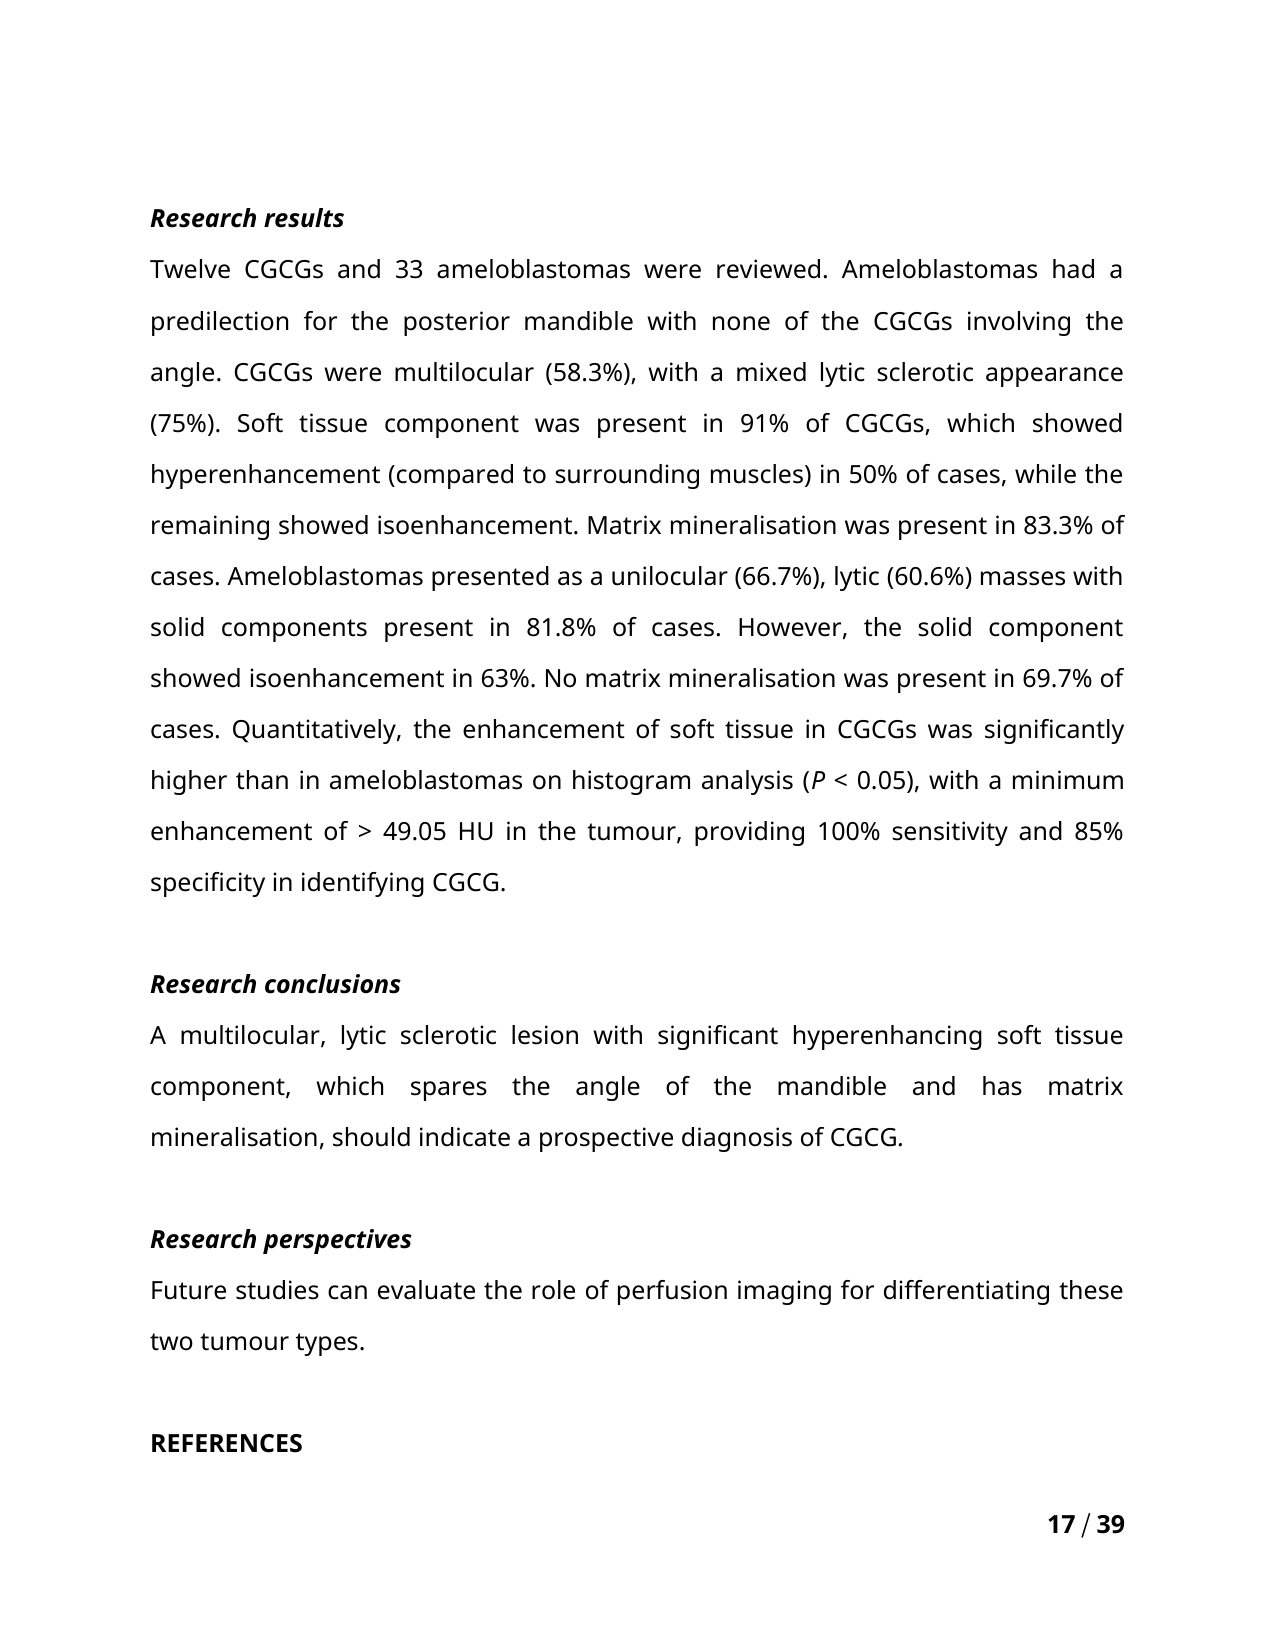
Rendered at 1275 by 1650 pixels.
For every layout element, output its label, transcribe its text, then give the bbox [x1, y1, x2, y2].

text Twelve CGCGs and 33 ameloblastomas were reviewed. Ameloblastomas had a predilection for the posterior mandible with none of the CGCGs involving the angle. CGCGs were multilocular (58.3%), with a mixed lytic sclerotic appearance (75%). Soft tissue component was present in 91% of CGCGs, which showed hyperenhancement (compared to surrounding muscles) in 50% of cases, while the remaining showed isoenhancement. Matrix mineralisation was present in 83.3% of cases. Ameloblastomas presented as a unilocular (66.7%), lytic (60.6%) masses with solid components present in 81.8% of cases. However, the solid component showed isoenhancement in 63%. No matrix mineralisation was present in 69.7% of cases. Quantitatively, the enhancement of soft tissue in CGCGs was significantly higher than in ameloblastomas on histogram analysis (P < 0.05), with a minimum enhancement of > 49.05 HU in the tumour, providing 100% sensitivity and 85% specificity in identifying CGCG. [150, 252, 1125, 899]
text Future studies can evaluate the role of perfusion imaging for differentiating these two tumour types. [150, 1273, 1125, 1358]
text Research perspectives [150, 1222, 1125, 1256]
text Research results [150, 201, 1125, 235]
text Research conclusions [150, 967, 1125, 1001]
text REFERENCES [150, 1426, 1125, 1460]
text A multilocular, lytic sclerotic lesion with significant hyperenhancing soft tissue component, which spares the angle of the mandible and has matrix mineralisation, should indicate a prospective diagnosis of CGCG. [150, 1018, 1125, 1154]
